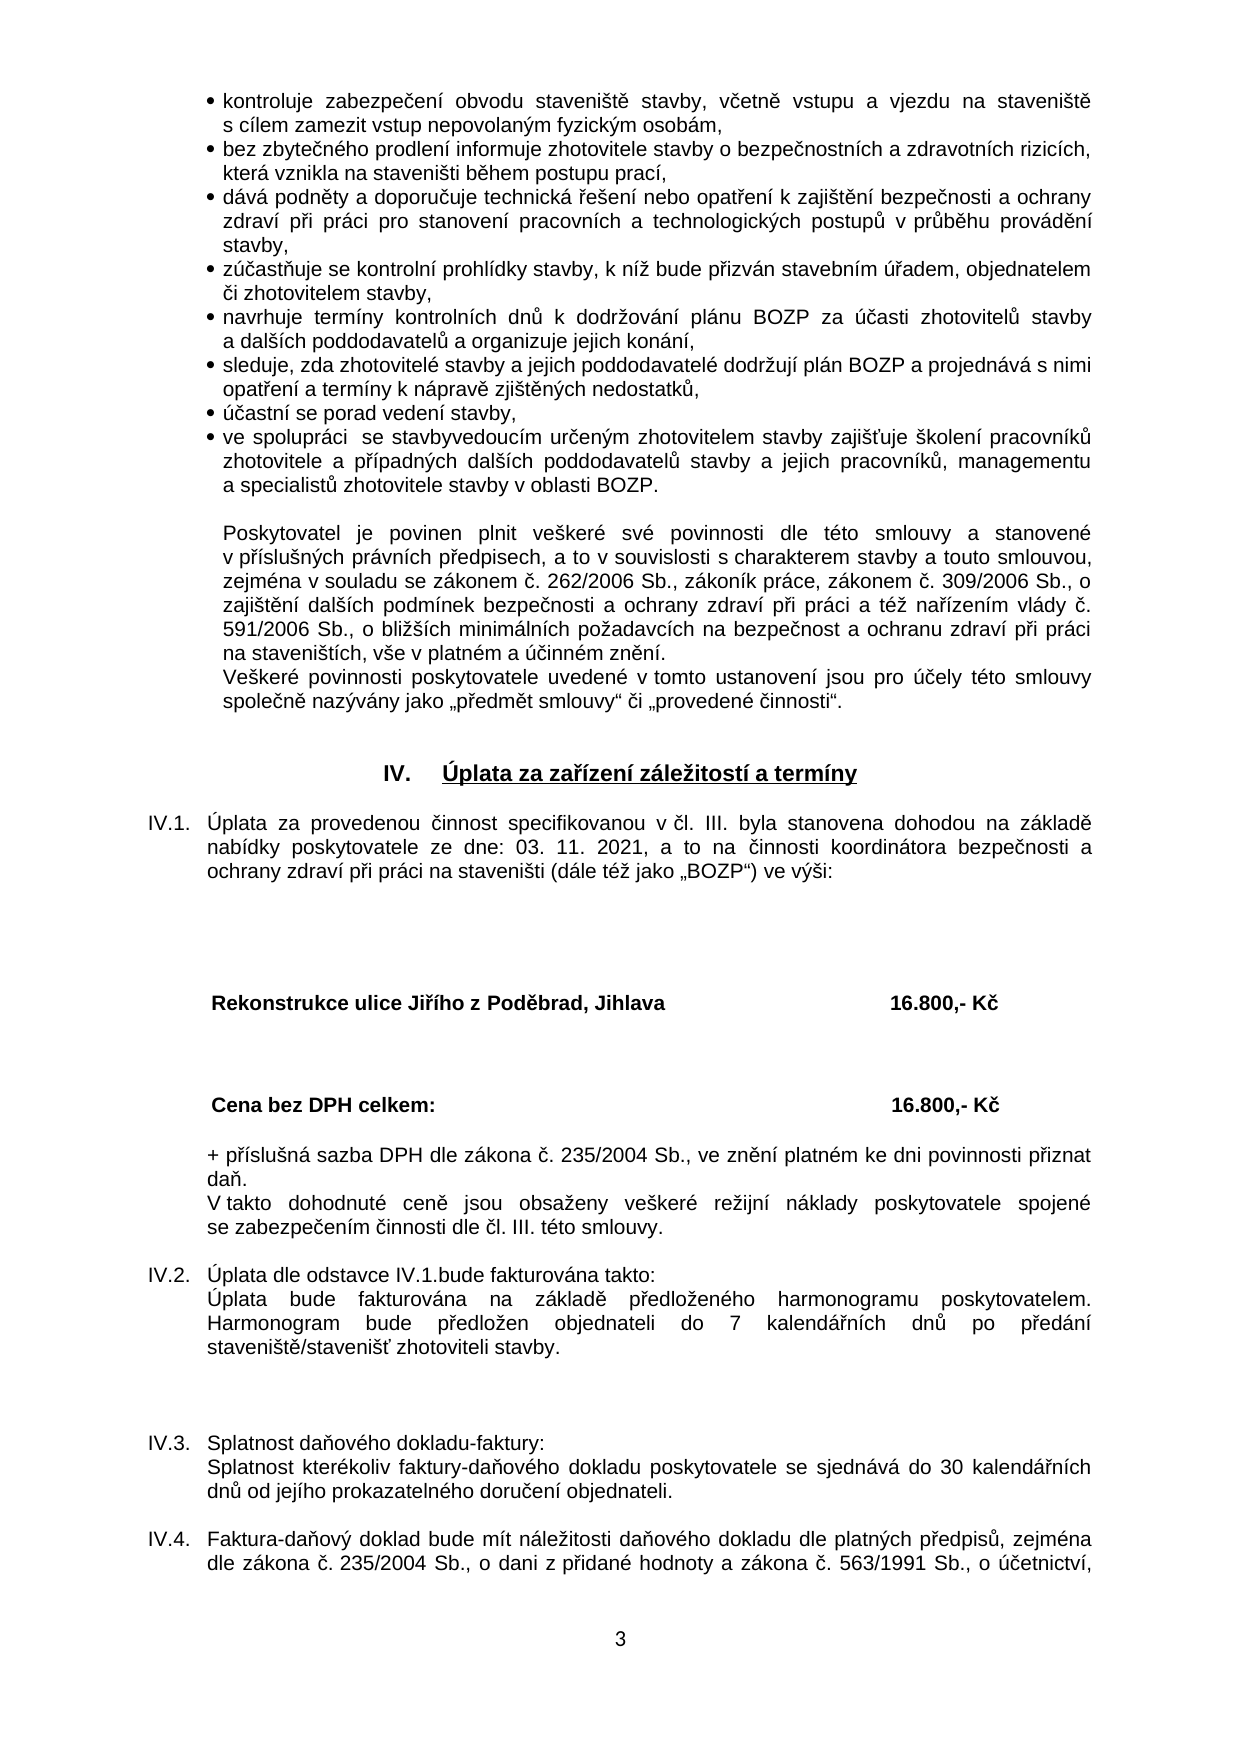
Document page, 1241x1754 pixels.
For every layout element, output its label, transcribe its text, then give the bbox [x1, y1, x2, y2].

text Úplata bude fakturována na základě předloženého harmonogramu poskytovatelem. Harmonogram bude předložen objednateli do 7 kalendářních dnů po předání staveniště/stavenišť zhotoviteli stavby. [148, 1287, 1092, 1359]
text Rekonstrukce ulice Jiřího z Poděbrad, Jihlava 16.800,- Kč [148, 991, 1092, 1014]
text + příslušná sazba DPH dle zákona č. 235/2004 Sb., ve znění platném ke dni povinnosti přiznat daň. [148, 1143, 1092, 1191]
text IV.3. Splatnost daňového dokladu-faktury: [148, 1431, 1092, 1454]
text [148, 1526, 1092, 1574]
text V takto dohodnuté ceně jsou obsaženy veškeré režijní náklady poskytovatele spojené se zabezpečením činnosti dle čl. III. této smlouvy. [148, 1191, 1092, 1239]
text Cena bez DPH celkem: 16.800,- Kč [148, 1093, 1092, 1117]
list navrhuje termíny kontrolních dnů k dodržování plánu BOZP za účasti zhotovitelů stavby a dalších poddodavatelů a organizuje jejich konání, [207, 305, 1092, 353]
list zúčastňuje se kontrolní prohlídky stavby, k níž bude přizván stavebním úřadem, objednatelem či zhotovitelem stavby, [207, 257, 1092, 305]
text IV.1. Úplata za provedenou činnost specifikovanou v čl. III. byla stanovena dohodou na základě nabídky poskytovatele ze dne: 03. 11. 2021, a to na činnosti koordinátora bezpečnosti a ochrany zdraví při práci na staveništi (dále též jako „BOZP“) ve výši: [148, 811, 1092, 882]
list Veškeré povinnosti poskytovatele uvedené v tomto ustanovení jsou pro účely této smlouvy společně nazývány jako „předmět smlouvy“ či „provedené činnosti“. [223, 664, 1092, 712]
list sleduje, zda zhotovitelé stavby a jejich poddodavatelé dodržují plán BOZP a projednává s nimi opatření a termíny k nápravě zjištěných nedostatků, [207, 353, 1092, 401]
list Poskytovatel je povinen plnit veškeré své povinnosti dle této smlouvy a stanovené v příslušných právních předpisech, a to v souvislosti s charakterem stavby a touto smlouvou, zejména v souladu se zákonem č. 262/2006 Sb., zákoník práce, zákonem č. 309/2006 Sb., o zajištění dalších podmínek bezpečnosti a ochrany zdraví při práci a též nařízením vlády č. 591/2006 Sb., o bližších minimálních požadavcích na bezpečnost a ochranu zdraví při práci na staveništích, vše v platném a účinném znění. [223, 521, 1092, 664]
list Úplata za zařízení záležitostí a termíny [148, 760, 1092, 787]
list účastní se porad vedení stavby, [207, 401, 1092, 425]
text IV.2. Úplata dle odstavce IV.1.bude fakturována takto: [148, 1263, 1092, 1287]
list kontroluje zabezpečení obvodu staveniště stavby, včetně vstupu a vjezdu na staveniště s cílem zamezit vstup nepovolaným fyzickým osobám, [207, 89, 1092, 137]
list dává podněty a doporučuje technická řešení nebo opatření k zajištění bezpečnosti a ochrany zdraví při práci pro stanovení pracovních a technologických postupů v průběhu provádění stavby, [207, 185, 1092, 257]
list ve spolupráci se stavbyvedoucím určeným zhotovitelem stavby zajišťuje školení pracovníků zhotovitele a případných dalších poddodavatelů stavby a jejich pracovníků, managementu a specialistů zhotovitele stavby v oblasti BOZP. [207, 425, 1092, 497]
list bez zbytečného prodlení informuje zhotovitele stavby o bezpečnostních a zdravotních rizicích, která vznikla na staveništi během postupu prací, [207, 137, 1092, 185]
text Splatnost kterékoliv faktury-daňového dokladu poskytovatele se sjednává do 30 kalendářních dnů od jejího prokazatelného doručení objednateli. [148, 1454, 1092, 1502]
